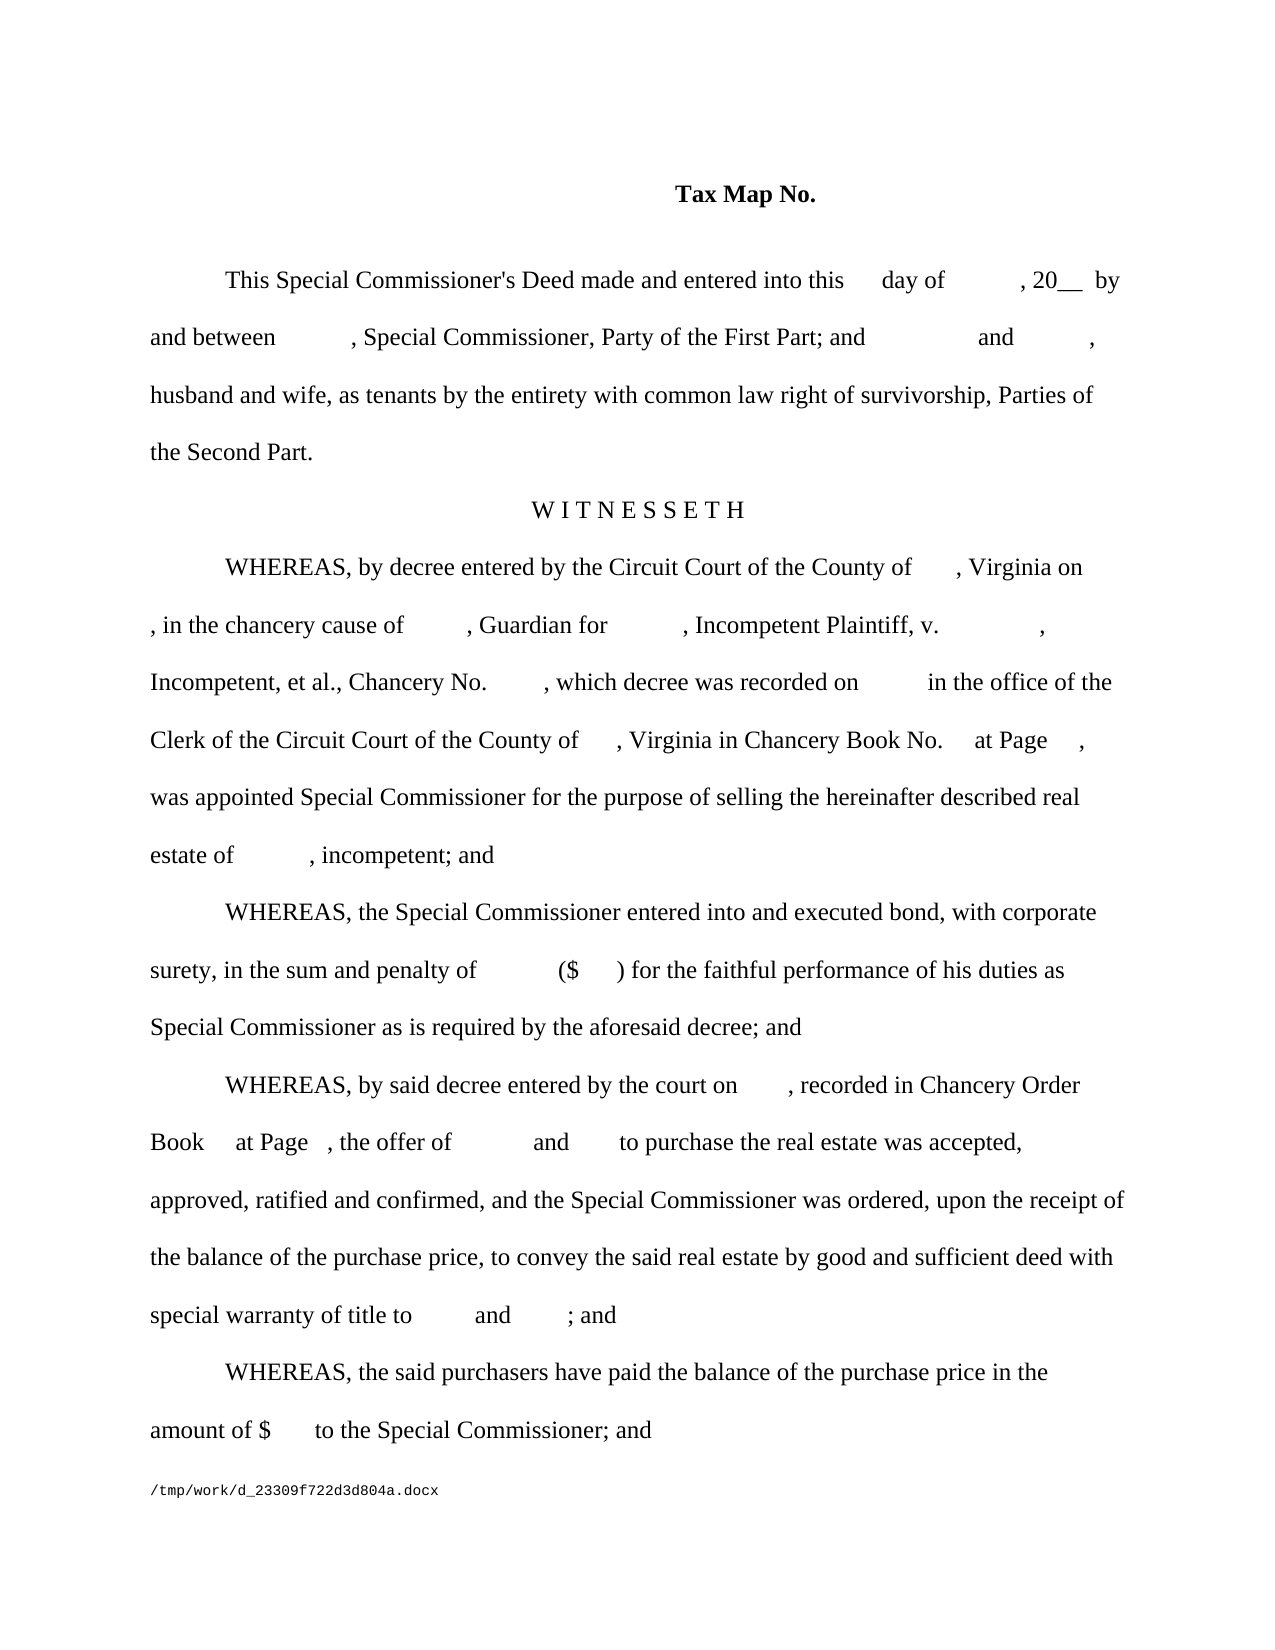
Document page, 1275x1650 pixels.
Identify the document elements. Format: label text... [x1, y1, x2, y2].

text WHEREAS, by decree entered by the Circuit Court of the County of , Virginia on , in the chancery cause of , Guardian for , Incompetent Plaintiff, v. , Incompetent, et al., Chancery No. , which decree was recorded on in the office of the Clerk of the Circuit Court of the County of , Virginia in Chancery Book No. at Page , was appointed Special Commissioner for the purpose of selling the hereinafter described real estate of , incompetent; and [150, 552, 1125, 869]
text WHEREAS, the Special Commissioner entered into and executed bond, with corporate surety, in the sum and penalty of ($ ) for the faithful performance of his duties as Special Commissioner as is required by the aforesaid decree; and [150, 897, 1125, 1041]
text WHEREAS, the said purchasers have paid the balance of the purchase price in the amount of $ to the Special Commissioner; and [150, 1357, 1125, 1444]
text This Special Commissioner's Deed made and entered into this day of , 20__ by and between , Special Commissioner, Party of the First Part; and and , husband and wife, as tenants by the entirety with common law right of survivorship, Parties of the Second Part. [150, 265, 1125, 466]
text Tax Map No. [150, 179, 1125, 207]
text WHEREAS, by said decree entered by the court on , recorded in Chancery Order Book at Page , the offer of and to purchase the real estate was accepted, approved, ratified and confirmed, and the Special Commissioner was ordered, upon the receipt of the balance of the purchase price, to convey the said real estate by good and sufficient deed with special warranty of title to and ; and [150, 1070, 1125, 1329]
text W I T N E S S E T H [150, 495, 1125, 524]
